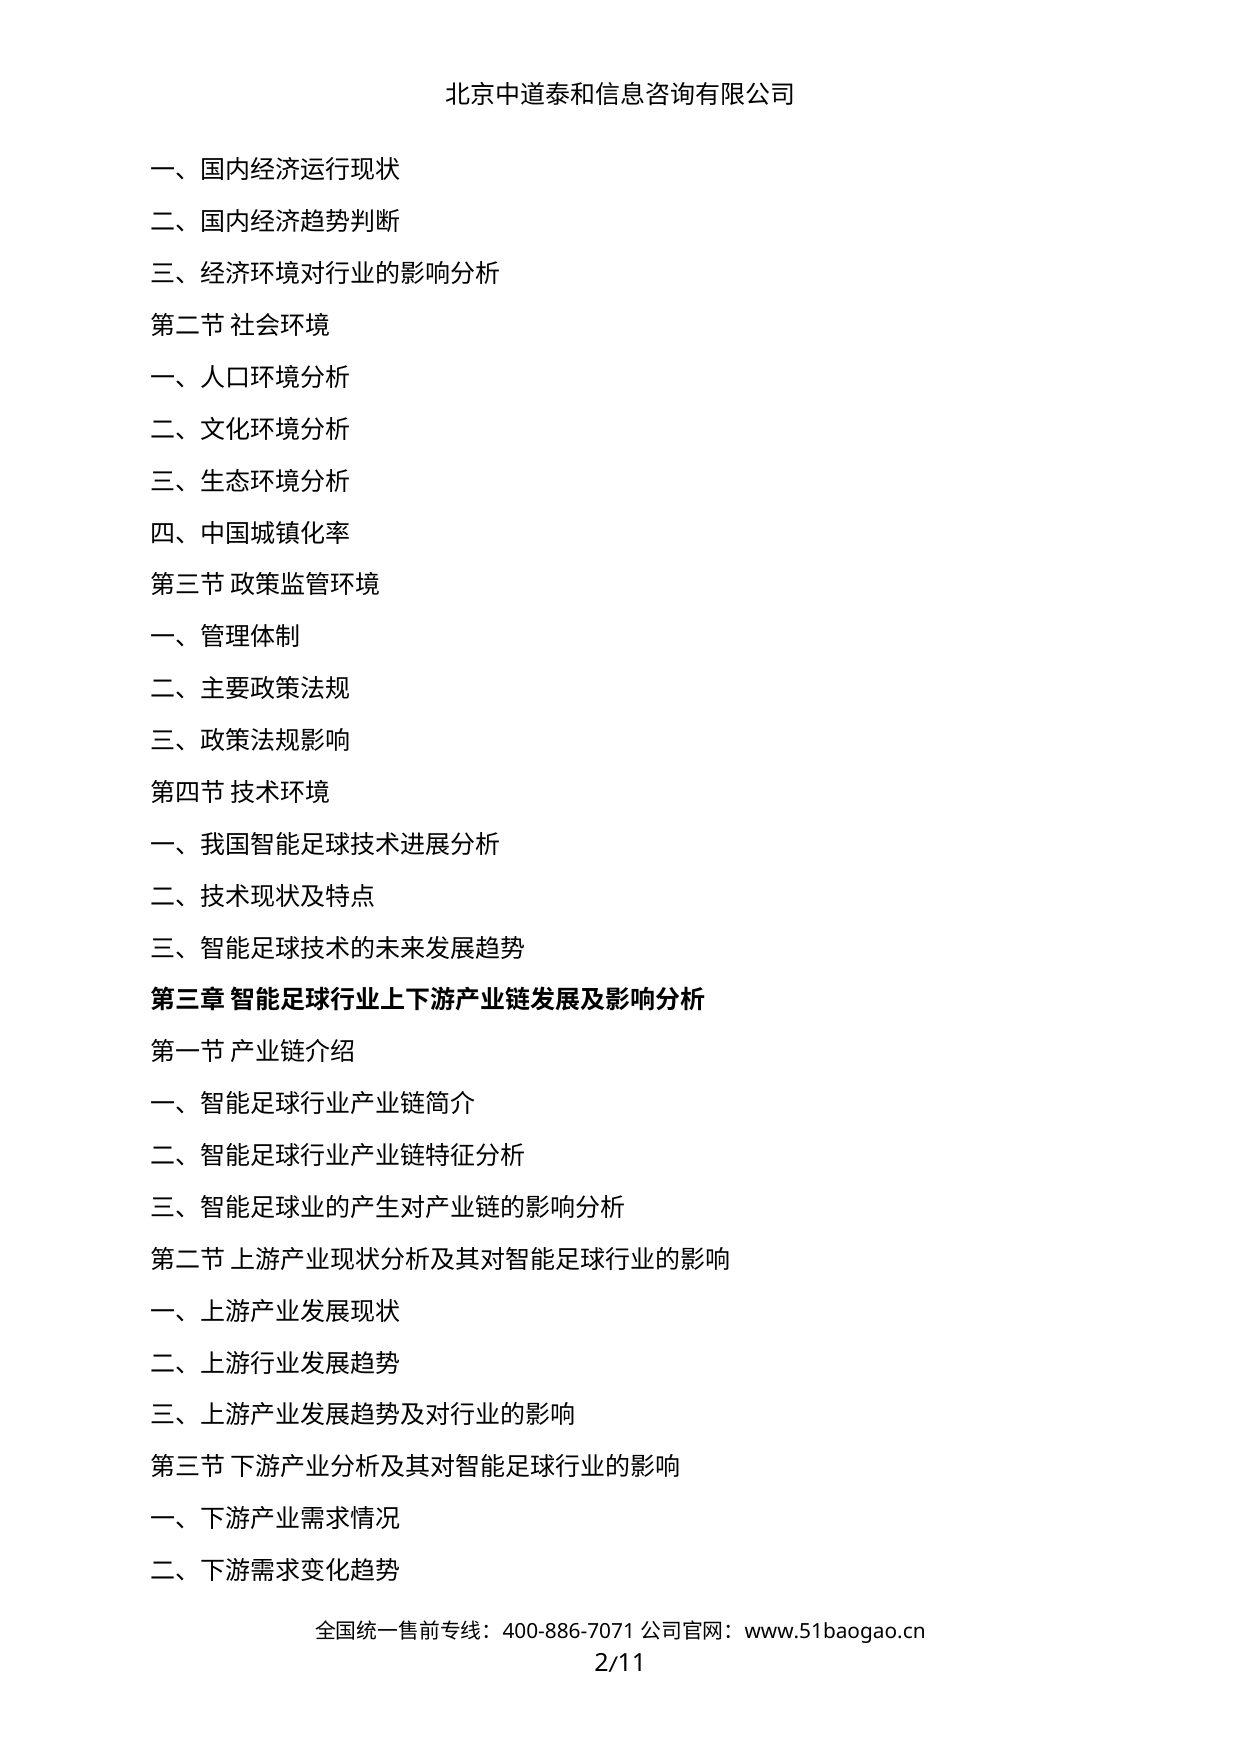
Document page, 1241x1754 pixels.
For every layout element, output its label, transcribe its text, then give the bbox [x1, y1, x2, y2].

text 二、技术现状及特点 [150, 876, 1090, 912]
text 第三节 下游产业分析及其对智能足球行业的影响 [150, 1447, 1090, 1483]
text 三、上游产业发展趋势及对行业的影响 [150, 1395, 1090, 1431]
text 三、智能足球技术的未来发展趋势 [150, 928, 1090, 964]
text 二、主要政策法规 [150, 669, 1090, 705]
text 三、经济环境对行业的影响分析 [150, 254, 1090, 290]
text 第二节 上游产业现状分析及其对智能足球行业的影响 [150, 1239, 1090, 1276]
text 一、智能足球行业产业链简介 [150, 1084, 1090, 1120]
text 第二节 社会环境 [150, 306, 1090, 342]
text 一、管理体制 [150, 617, 1090, 653]
text 三、智能足球业的产生对产业链的影响分析 [150, 1187, 1090, 1224]
text 二、国内经济趋势判断 [150, 202, 1090, 238]
text 三、生态环境分析 [150, 461, 1090, 497]
text 一、国内经济运行现状 [150, 150, 1090, 186]
text 二、下游需求变化趋势 [150, 1551, 1090, 1587]
text 一、上游产业发展现状 [150, 1291, 1090, 1327]
text 二、智能足球行业产业链特征分析 [150, 1136, 1090, 1172]
text 第一节 产业链介绍 [150, 1032, 1090, 1068]
text 一、下游产业需求情况 [150, 1499, 1090, 1535]
text 一、我国智能足球技术进展分析 [150, 824, 1090, 861]
text 四、中国城镇化率 [150, 513, 1090, 549]
text 第三章 智能足球行业上下游产业链发展及影响分析 [150, 980, 1090, 1016]
text 三、政策法规影响 [150, 721, 1090, 757]
text 第四节 技术环境 [150, 772, 1090, 809]
text 二、上游行业发展趋势 [150, 1343, 1090, 1379]
text 一、人口环境分析 [150, 357, 1090, 394]
text 二、文化环境分析 [150, 409, 1090, 446]
text 第三节 政策监管环境 [150, 565, 1090, 601]
